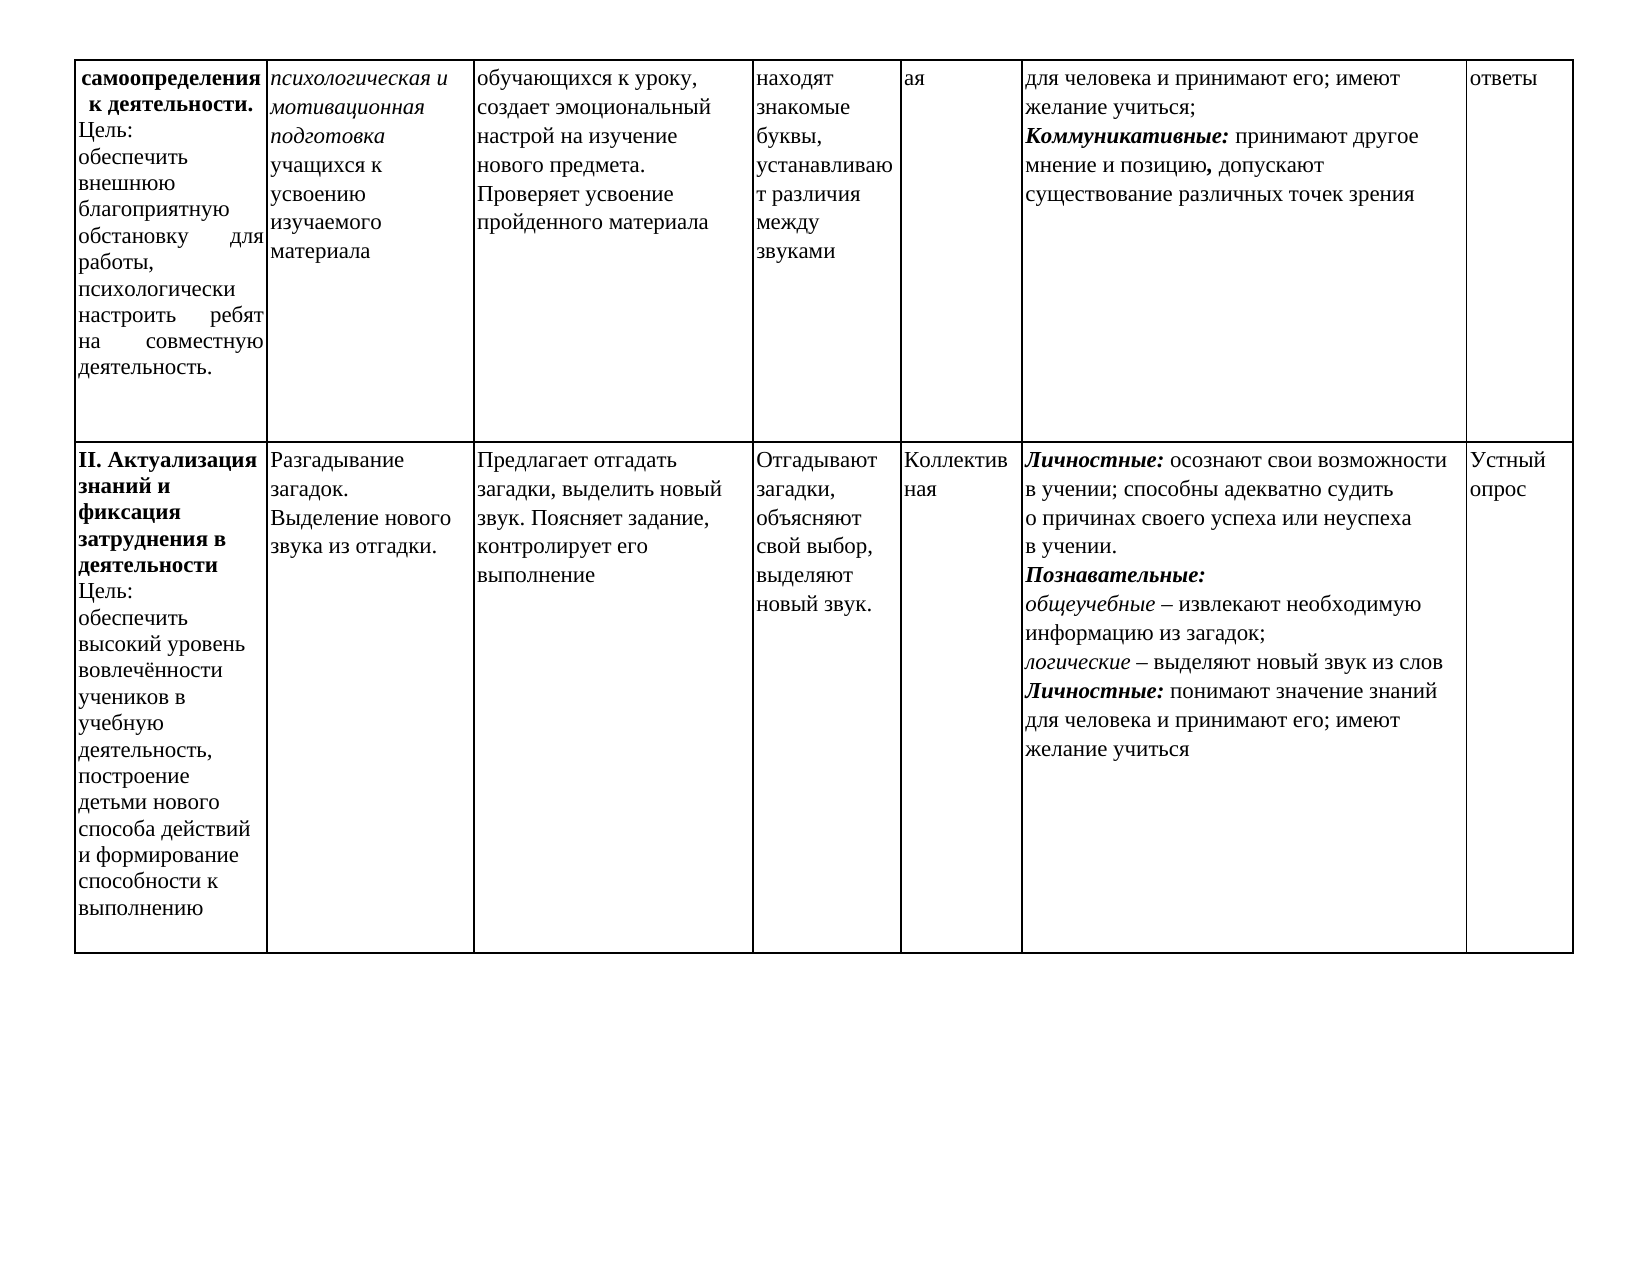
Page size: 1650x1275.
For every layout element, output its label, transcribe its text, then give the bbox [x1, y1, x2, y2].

table_cell II. Актуализация знаний и фиксация затруднения в деятельности Цель: обеспечить высокий уровень вовлечённости учеников в учебную деятельность, построение детьми нового способа действий и формирование способности к выполнению [76, 443, 266, 952]
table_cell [1023, 61, 1466, 441]
table_cell Разгадывание загадок. Выделение нового звука из отгадки. [268, 443, 473, 952]
table_cell Устный опрос [1467, 443, 1572, 952]
table_cell Устные ответы [1467, 61, 1572, 441]
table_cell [268, 61, 473, 441]
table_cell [76, 61, 266, 441]
table_cell Коллективная [902, 443, 1021, 952]
table_cell Предлагает отгадать загадки, выделить новый звук. Поясняет задание, контролирует его выполнение [475, 443, 752, 952]
table_cell Отгадывают загадки, объясняют свой выбор, выделяют новый звук. [754, 443, 900, 952]
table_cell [475, 61, 752, 441]
table_cell Фронтальная [902, 61, 1021, 441]
table_cell Личностные: осознают свои возможности в учении; способны адекватно судить о причинах своего успеха или неуспеха в учении. Познавательные: общеучебные – извлекают необходимую информацию из загадок; логические – выделяют новый звук из слов Личностные: понимают значение знаний для человека и принимают его; имеют желание учиться [1023, 443, 1466, 952]
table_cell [754, 61, 900, 441]
